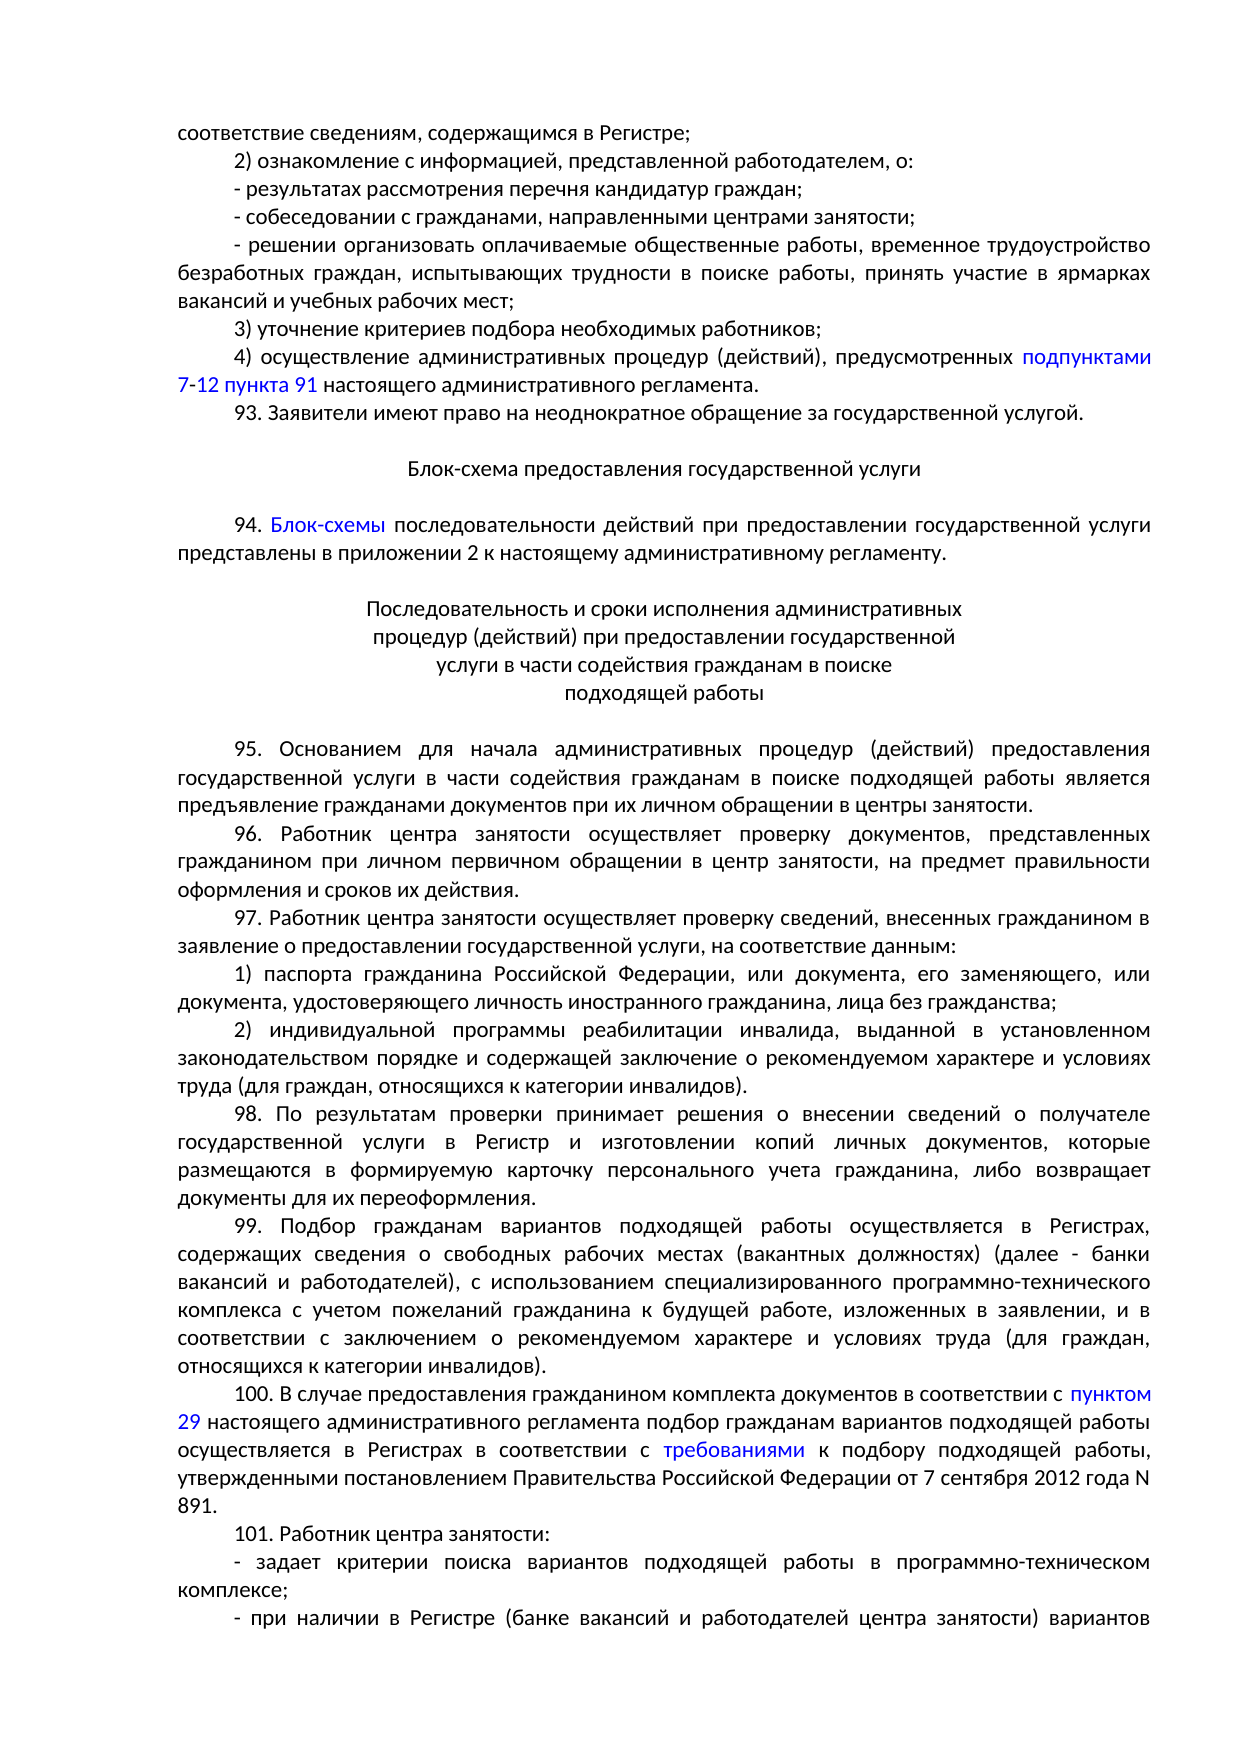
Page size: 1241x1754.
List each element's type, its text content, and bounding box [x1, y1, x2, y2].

text - собеседовании с гражданами, направленными центрами занятости; [177, 202, 1152, 230]
text услуги в части содействия гражданам в поиске [177, 651, 1152, 678]
text - результатах рассмотрения перечня кандидатур граждан; [177, 174, 1152, 202]
text 95. Основанием для начала административных процедур (действий) предоставления государственной услуги в части содействия гражданам в поиске подходящей работы является предъявление гражданами документов при их личном обращении в центры занятости. [177, 734, 1152, 819]
text 96. Работник центра занятости осуществляет проверку документов, представленных гражданином при личном первичном обращении в центр занятости, на предмет правильности оформления и сроков их действия. [177, 819, 1152, 903]
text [177, 1603, 1152, 1631]
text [177, 118, 1152, 146]
text 2) ознакомление с информацией, представленной работодателем, о: [177, 146, 1152, 174]
text 100. В случае предоставления гражданином комплекта документов в соответствии с пунктом 29 настоящего административного регламента подбор гражданам вариантов подходящей работы осуществляется в Регистрах в соответствии с требованиями к подбору подходящей работы, утвержденными постановлением Правительства Российской Федерации от 7 сентября 2012 года N 891. [177, 1379, 1152, 1519]
text 1) паспорта гражданина Российской Федерации, или документа, его заменяющего, или документа, удостоверяющего личность иностранного гражданина, лица без гражданства; [177, 959, 1152, 1015]
text - решении организовать оплачиваемые общественные работы, временное трудоустройство безработных граждан, испытывающих трудности в поиске работы, принять участие в ярмарках вакансий и учебных рабочих мест; [177, 230, 1152, 314]
text 97. Работник центра занятости осуществляет проверку сведений, внесенных гражданином в заявление о предоставлении государственной услуги, на соответствие данным: [177, 903, 1152, 959]
text процедур (действий) при предоставлении государственной [177, 622, 1152, 651]
text 94. Блок-схемы последовательности действий при предоставлении государственной услуги представлены в приложении 2 к настоящему административному регламенту. [177, 510, 1152, 566]
text 98. По результатам проверки принимает решения о внесении сведений о получателе государственной услуги в Регистр и изготовлении копий личных документов, которые размещаются в формируемую карточку персонального учета гражданина, либо возвращает документы для их переоформления. [177, 1099, 1152, 1211]
text Последовательность и сроки исполнения административных [177, 594, 1152, 622]
text Блок-схема предоставления государственной услуги [177, 454, 1152, 482]
text 2) индивидуальной программы реабилитации инвалида, выданной в установленном законодательством порядке и содержащей заключение о рекомендуемом характере и условиях труда (для граждан, относящихся к категории инвалидов). [177, 1015, 1152, 1099]
text 3) уточнение критериев подбора необходимых работников; [177, 314, 1152, 342]
text подходящей работы [177, 678, 1152, 707]
text 101. Работник центра занятости: [177, 1519, 1152, 1547]
text 99. Подбор гражданам вариантов подходящей работы осуществляется в Регистрах, содержащих сведения о свободных рабочих местах (вакантных должностях) (далее - банки вакансий и работодателей), с использованием специализированного программно-технического комплекса с учетом пожеланий гражданина к будущей работе, изложенных в заявлении, и в соответствии с заключением о рекомендуемом характере и условиях труда (для граждан, относящихся к категории инвалидов). [177, 1211, 1152, 1379]
text 4) осуществление административных процедур (действий), предусмотренных подпунктами 7-12 пункта 91 настоящего административного регламента. [177, 342, 1152, 398]
text - задает критерии поиска вариантов подходящей работы в программно-техническом комплексе; [177, 1547, 1152, 1603]
text 93. Заявители имеют право на неоднократное обращение за государственной услугой. [177, 398, 1152, 426]
